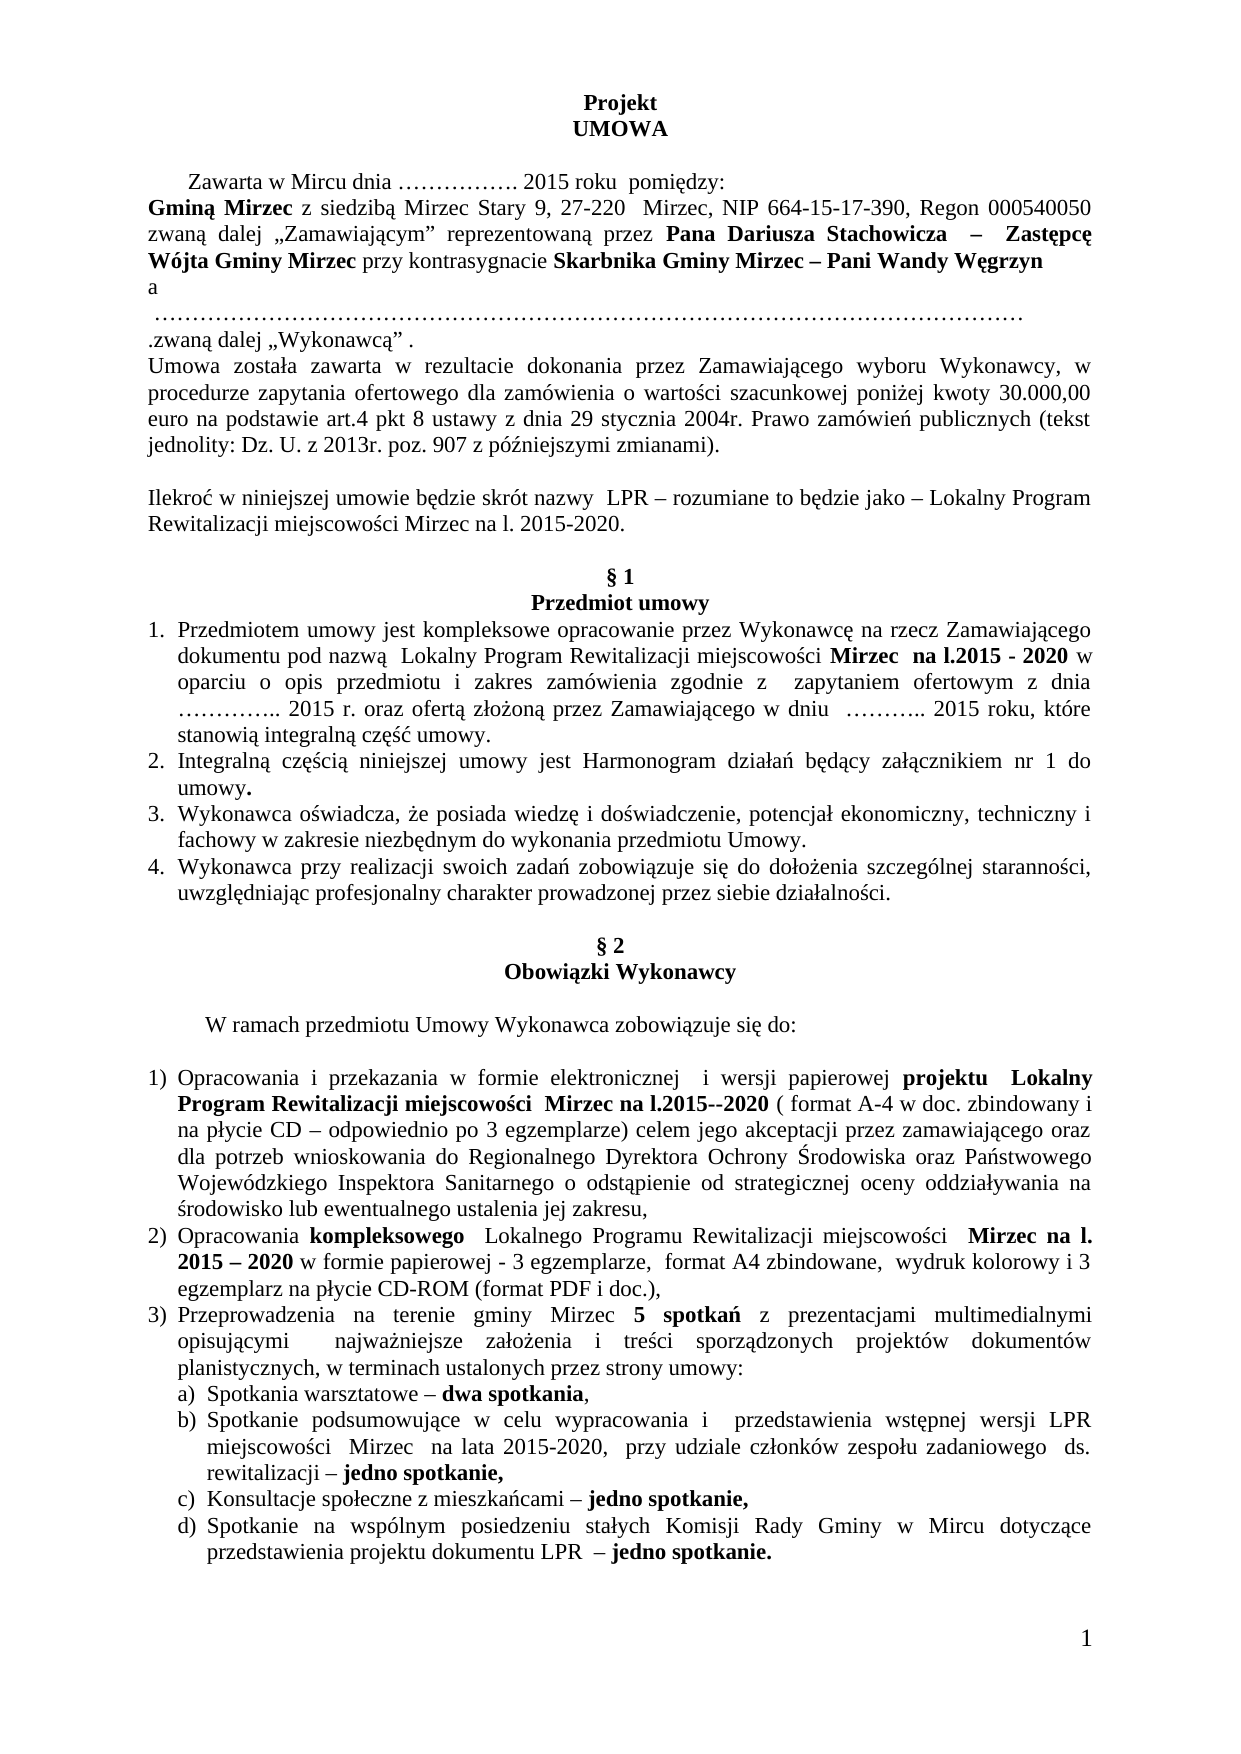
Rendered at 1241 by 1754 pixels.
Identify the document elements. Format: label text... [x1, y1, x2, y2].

list Opracowania kompleksowego Lokalnego Programu Rewitalizacji miejscowości Mirzec na l. 2015 – 2020 w formie papierowej - 3 egzemplarze, format A4 zbindowane, wydruk kolorowy i 3 egzemplarz na płycie CD-ROM (format PDF i doc.), [148, 1222, 1093, 1301]
list Spotkania warsztatowe – dwa spotkania, [177, 1380, 1093, 1406]
text W ramach przedmiotu Umowy Wykonawca zobowiązuje się do: [148, 1011, 1093, 1037]
text Gminą Mirzec z siedzibą Mirzec Stary 9, 27-220 Mirzec, NIP 664-15-17-390, Regon 000540050 zwaną dalej „Zamawiającym” reprezentowaną przez Pana Dariusza Stachowicza – Zastępcę Wójta Gminy Mirzec przy kontrasygnacie Skarbnika Gminy Mirzec – Pani Wandy Węgrzyn [148, 194, 1093, 273]
text .zwaną dalej „Wykonawcą” . [148, 326, 1093, 352]
list Spotkanie na wspólnym posiedzeniu stałych Komisji Rady Gminy w Mircu dotyczące przedstawienia projektu dokumentu LPR – jedno spotkanie. [177, 1512, 1093, 1564]
list Wykonawca oświadcza, że posiada wiedzę i doświadczenie, potencjał ekonomiczny, techniczny i fachowy w zakresie niezbędnym do wykonania przedmiotu Umowy. [148, 800, 1093, 853]
text Ilekroć w niniejszej umowie będzie skrót nazwy LPR – rozumiane to będzie jako – Lokalny Program Rewitalizacji miejscowości Mirzec na l. 2015-2020. [148, 484, 1093, 537]
text Przedmiot umowy [148, 589, 1093, 616]
list Konsultacje społeczne z mieszkańcami – jedno spotkanie, [177, 1485, 1093, 1512]
text Projekt [148, 89, 1093, 115]
text a [148, 273, 1093, 299]
list Spotkanie podsumowujące w celu wypracowania i przedstawienia wstępnej wersji LPR miejscowości Mirzec na lata 2015-2020, przy udziale członków zespołu zadaniowego ds. rewitalizacji – jedno spotkanie, [177, 1406, 1093, 1485]
text UMOWA [148, 115, 1093, 141]
text …………………………………………………………………………………………………… [148, 299, 1093, 326]
text Obowiązki Wykonawcy [148, 958, 1093, 985]
list Przeprowadzenia na terenie gminy Mirzec 5 spotkań z prezentacjami multimedialnymi opisującymi najważniejsze założenia i treści sporządzonych projektów dokumentów planistycznych, w terminach ustalonych przez strony umowy: [148, 1301, 1093, 1380]
text § 2 [516, 932, 1093, 958]
text Zawarta w Mircu dnia ……………. 2015 roku pomiędzy: [148, 168, 1093, 194]
list Opracowania i przekazania w formie elektronicznej i wersji papierowej projektu Lokalny Program Rewitalizacji miejscowości Mirzec na l.2015--2020 ( format A-4 w doc. zbindowany i na płycie CD – odpowiednio po 3 egzemplarze) celem jego akceptacji przez zamawiającego oraz dla potrzeb wnioskowania do Regionalnego Dyrektora Ochrony Środowiska oraz Państwowego Wojewódzkiego Inspektora Sanitarnego o odstąpienie od strategicznej oceny oddziaływania na środowisko lub ewentualnego ustalenia jej zakresu, [148, 1064, 1093, 1222]
list Integralną częścią niniejszej umowy jest Harmonogram działań będący załącznikiem nr 1 do umowy. [148, 747, 1093, 800]
text § 1 [148, 563, 1093, 589]
text Umowa została zawarta w rezultacie dokonania przez Zamawiającego wyboru Wykonawcy, w procedurze zapytania ofertowego dla zamówienia o wartości szacunkowej poniżej kwoty 30.000,00 euro na podstawie art.4 pkt 8 ustawy z dnia 29 stycznia 2004r. Prawo zamówień publicznych (tekst jednolity: Dz. U. z 2013r. poz. 907 z późniejszymi zmianami). [148, 352, 1093, 458]
list Przedmiotem umowy jest kompleksowe opracowanie przez Wykonawcę na rzecz Zamawiającego dokumentu pod nazwą Lokalny Program Rewitalizacji miejscowości Mirzec na l.2015 - 2020 w oparciu o opis przedmiotu i zakres zamówienia zgodnie z zapytaniem ofertowym z dnia ………….. 2015 r. oraz ofertą złożoną przez Zamawiającego w dniu ……….. 2015 roku, które stanowią integralną część umowy. [148, 616, 1093, 747]
list Wykonawca przy realizacji swoich zadań zobowiązuje się do dołożenia szczególnej staranności, uwzględniając profesjonalny charakter prowadzonej przez siebie działalności. [148, 853, 1093, 906]
